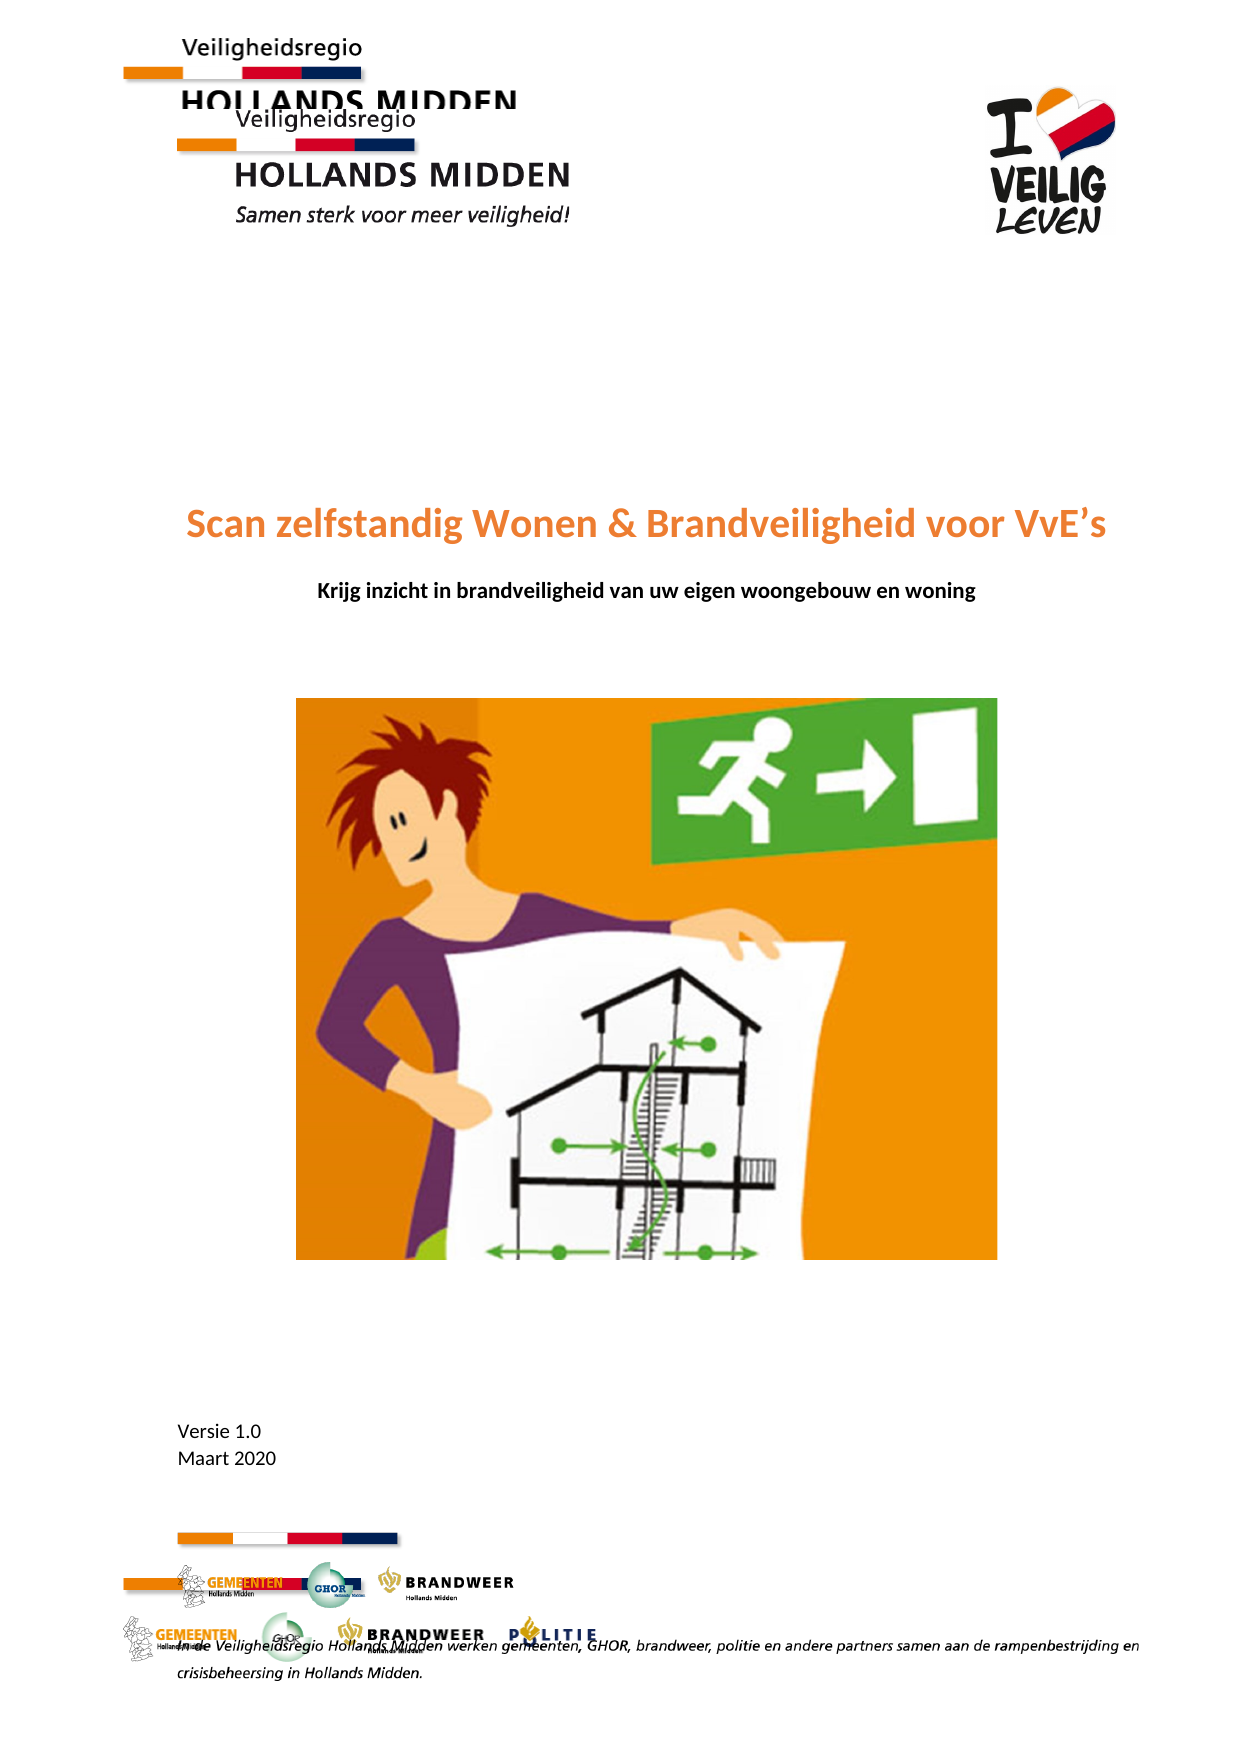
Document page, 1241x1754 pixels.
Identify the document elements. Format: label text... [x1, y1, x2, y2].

text Scan zelfstandig Wonen & Brandveiligheid voor VvE’s [177, 497, 1116, 548]
text Versie 1.0 [177, 1417, 1116, 1444]
picture [122, 38, 1139, 1681]
text Krijg inzicht in brandveiligheid van uw eigen woongebouw en woning [177, 576, 1116, 604]
text Maart 2020 [177, 1444, 1116, 1471]
picture [984, 85, 1117, 235]
